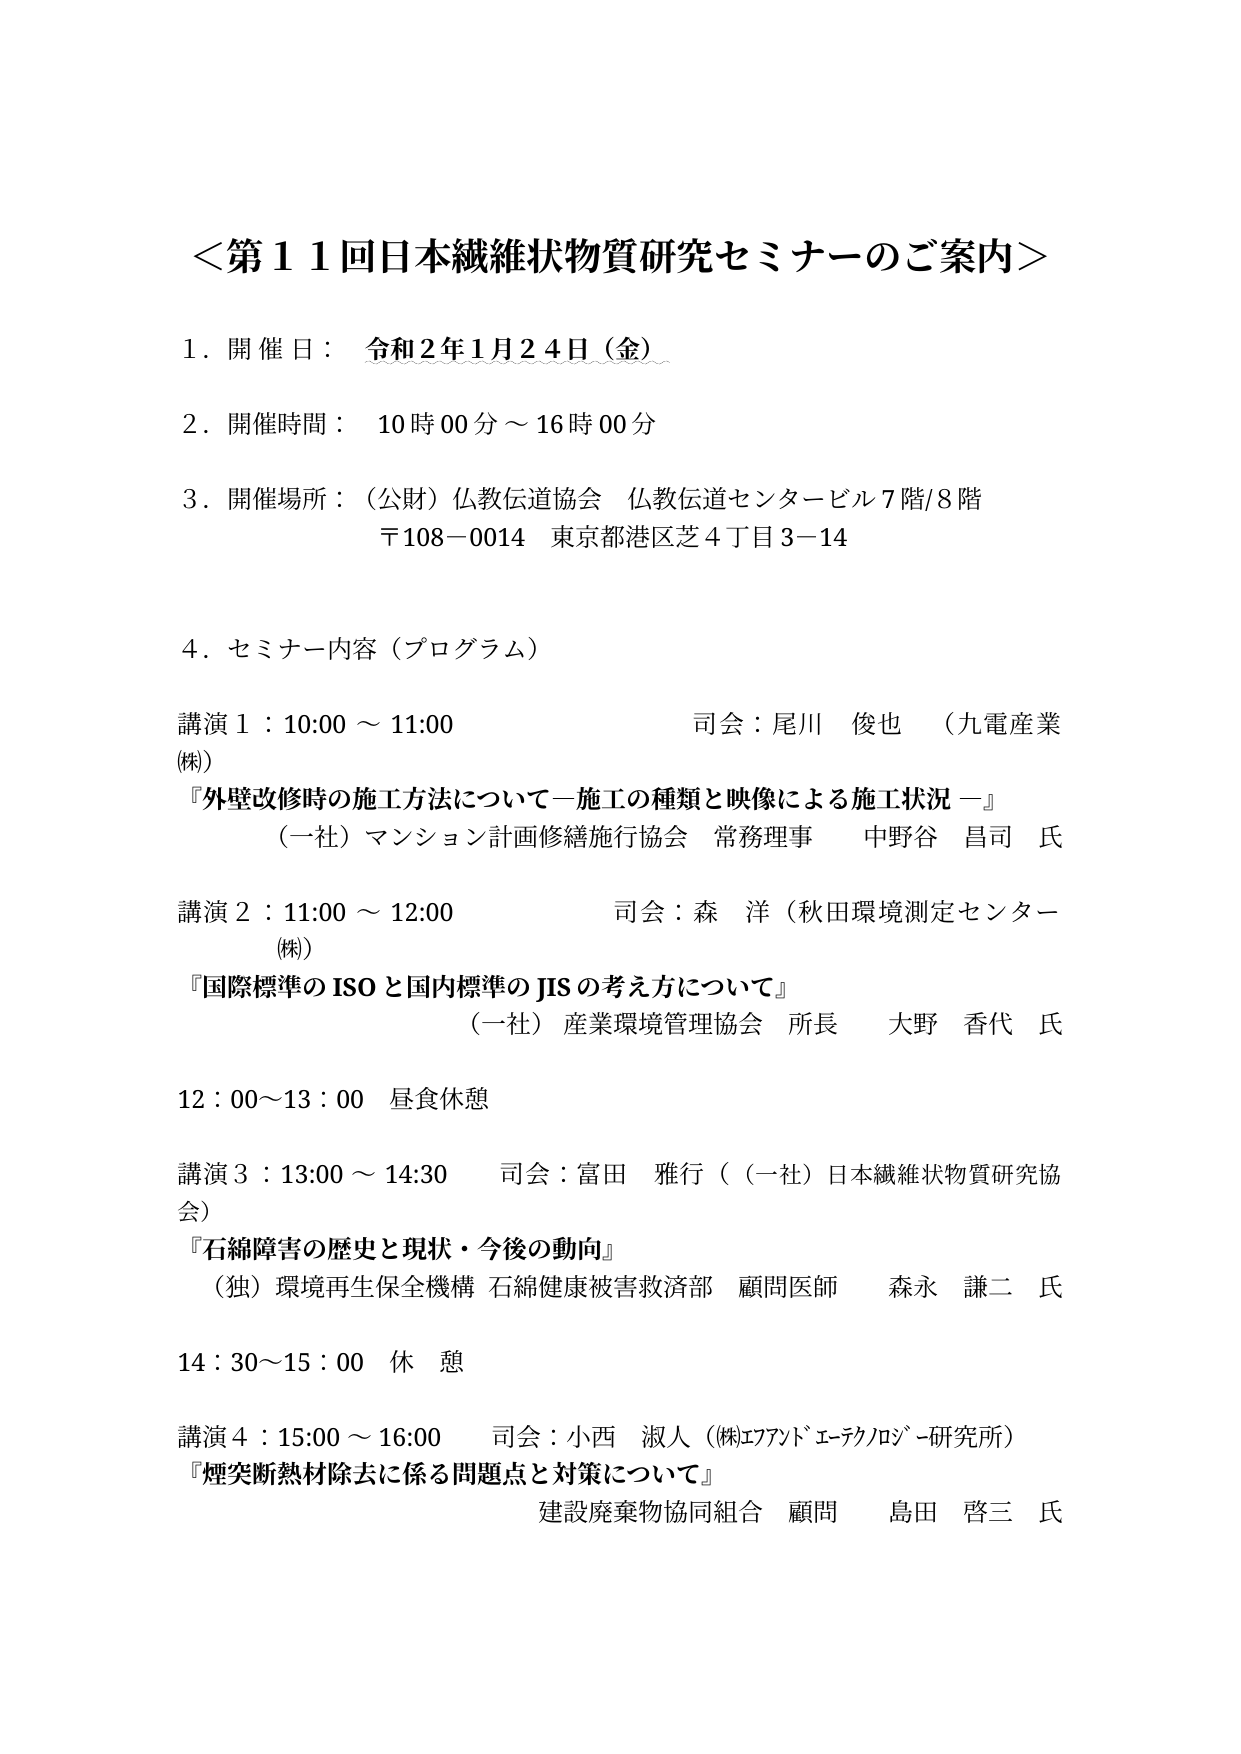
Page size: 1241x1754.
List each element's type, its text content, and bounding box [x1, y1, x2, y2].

text 『煙突断熱材除去に係る問題点と対策について』 [177, 1454, 1063, 1492]
text ＜第１１回日本繊維状物質研究セミナーのご案内＞ [177, 217, 1063, 292]
text 『石綿障害の歴史と現状・今後の動向』 [177, 1229, 1063, 1267]
text 建設廃棄物協同組合 顧問 島田 啓三 氏 [177, 1492, 1063, 1529]
text 『国際標準のISOと国内標準のJISの考え方について』 [177, 967, 1063, 1004]
text 講演１：10:00 ～ 11:00 司会：尾川 俊也 （九電産業㈱） [177, 704, 1063, 779]
text １．開催日： 令和２年１月２４日（金） [177, 329, 963, 367]
text （一社）マンション計画修繕施行協会 常務理事 中野谷 昌司 氏 [177, 817, 1063, 854]
text ４．セミナー内容（プログラム） [177, 629, 1107, 667]
text 12：00～13：00 昼食休憩 [177, 1079, 1063, 1117]
text 講演４：15:00 ～ 16:00 司会：小西 淑人（㈱ｴﾌｱﾝﾄﾞｴｰﾃｸﾉﾛｼﾞｰ研究所） [177, 1417, 1063, 1454]
text ３．開催場所：（公財）仏教伝道協会 仏教伝道センタービル7階/８階 [177, 479, 1004, 517]
text 〒108－0014 東京都港区芝４丁目3－14 [177, 517, 1107, 554]
text 講演３：13:00 ～ 14:30 司会：富田 雅行（（一社）日本繊維状物質研究協会） [177, 1154, 1063, 1229]
text （独）環境再生保全機構 石綿健康被害救済部 顧問医師 森永 謙二 氏 [177, 1267, 1063, 1304]
text 講演２：11:00 ～ 12:00 司会：森 洋（秋田環境測定センター㈱） [177, 892, 1063, 967]
text ２．開催時間： 10時00分 ～ 16時00分 [177, 404, 963, 442]
text （一社） 産業環境管理協会 所長 大野 香代 氏 [177, 1004, 1063, 1042]
text 『外壁改修時の施工方法について―施工の種類と映像による施工状況 ―』 [177, 779, 1063, 817]
text 14：30～15：00 休 憩 [177, 1342, 1063, 1379]
